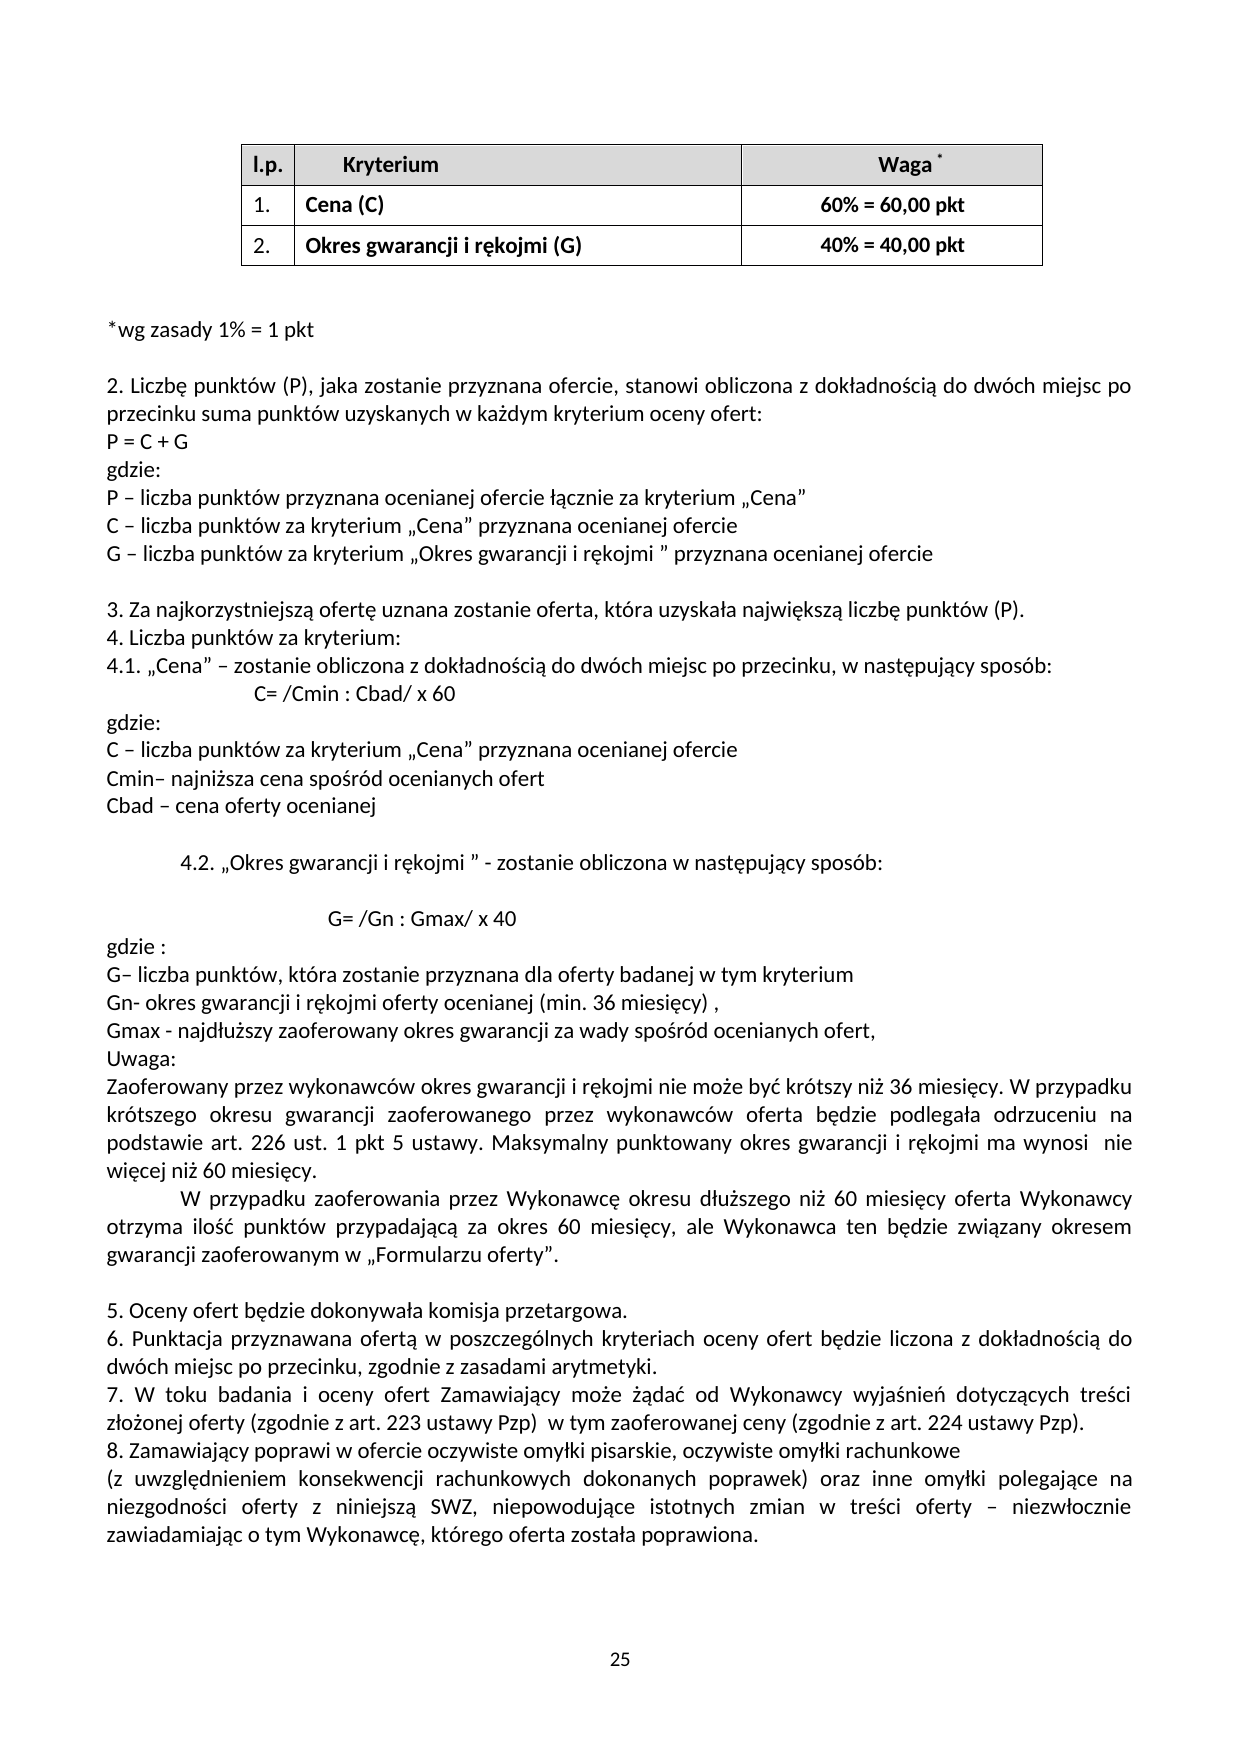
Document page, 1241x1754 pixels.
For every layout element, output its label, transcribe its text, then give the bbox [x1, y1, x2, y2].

text 7. W toku badania i oceny ofert Zamawiający może żądać od Wykonawcy wyjaśnień dotyczących treści złożonej oferty (zgodnie z art. 223 ustawy Pzp) w tym zaoferowanej ceny (zgodnie z art. 224 ustawy Pzp). [106, 1380, 1134, 1436]
text (z uwzględnieniem konsekwencji rachunkowych dokonanych poprawek) oraz inne omyłki polegające na niezgodności oferty z niniejszą SWZ, niepowodujące istotnych zmian w treści oferty – niezwłocznie zawiadamiając o tym Wykonawcę, którego oferta została poprawiona. [106, 1464, 1134, 1548]
text C= /Cmin : Cbad/ x 60 [106, 679, 1134, 708]
text G= /Gn : Gmax/ x 40 [106, 904, 1134, 932]
text W przypadku zaoferowania przez Wykonawcę okresu dłuższego niż 60 miesięcy oferta Wykonawcy otrzyma ilość punktów przypadającą za okres 60 miesięcy, ale Wykonawca ten będzie związany okresem gwarancji zaoferowanym w „Formularzu oferty”. [106, 1184, 1134, 1268]
text P – liczba punktów przyznana ocenianej ofercie łącznie za kryterium „Cena” [106, 483, 1134, 511]
text 8. Zamawiający poprawi w ofercie oczywiste omyłki pisarskie, oczywiste omyłki rachunkowe [106, 1436, 1134, 1464]
text gdzie: [106, 708, 1134, 736]
text gdzie : [106, 932, 1134, 960]
text C – liczba punktów za kryterium „Cena” przyznana ocenianej ofercie [106, 511, 1134, 539]
text 2. Liczbę punktów (P), jaka zostanie przyznana ofercie, stanowi obliczona z dokładnością do dwóch miejsc po przecinku suma punktów uzyskanych w każdym kryterium oceny ofert: [106, 371, 1134, 427]
text 3. Za najkorzystniejszą ofertę uznana zostanie oferta, która uzyskała największą liczbę punktów (P). [106, 596, 1134, 623]
text 4. Liczba punktów za kryterium: [106, 623, 1134, 652]
text Gmax - najdłuższy zaoferowany okres gwarancji za wady spośród ocenianych ofert, [106, 1016, 1134, 1044]
text Cbad – cena oferty ocenianej [106, 792, 1134, 820]
text C – liczba punktów za kryterium „Cena” przyznana ocenianej ofercie [106, 736, 1134, 764]
text 4.2. „Okres gwarancji i rękojmi ” - zostanie obliczona w następujący sposób: [106, 848, 1134, 876]
text gdzie: [106, 455, 1134, 483]
text Zaoferowany przez wykonawców okres gwarancji i rękojmi nie może być krótszy niż 36 miesięcy. W przypadku krótszego okresu gwarancji zaoferowanego przez wykonawców oferta będzie podlegała odrzuceniu na podstawie art. 226 ust. 1 pkt 5 ustawy. Maksymalny punktowany okres gwarancji i rękojmi ma wynosi nie więcej niż 60 miesięcy. [106, 1072, 1134, 1184]
text Gn- okres gwarancji i rękojmi oferty ocenianej (min. 36 miesięcy) , [106, 988, 1134, 1016]
text 4.1. „Cena” – zostanie obliczona z dokładnością do dwóch miejsc po przecinku, w następujący sposób: [106, 652, 1134, 679]
text 6. Punktacja przyznawana ofertą w poszczególnych kryteriach oceny ofert będzie liczona z dokładnością do dwóch miejsc po przecinku, zgodnie z zasadami arytmetyki. [106, 1324, 1134, 1380]
text 5. Oceny ofert będzie dokonywała komisja przetargowa. [106, 1296, 1134, 1324]
text *wg zasady 1% = 1 pkt [106, 144, 1134, 343]
text G – liczba punktów za kryterium „Okres gwarancji i rękojmi ” przyznana ocenianej ofercie [106, 539, 1134, 567]
text G– liczba punktów, która zostanie przyznana dla oferty badanej w tym kryterium [106, 960, 1134, 988]
text Cmin– najniższa cena spośród ocenianych ofert [106, 764, 1134, 792]
text Uwaga: [106, 1044, 1134, 1072]
text P = C + G [106, 427, 1134, 455]
